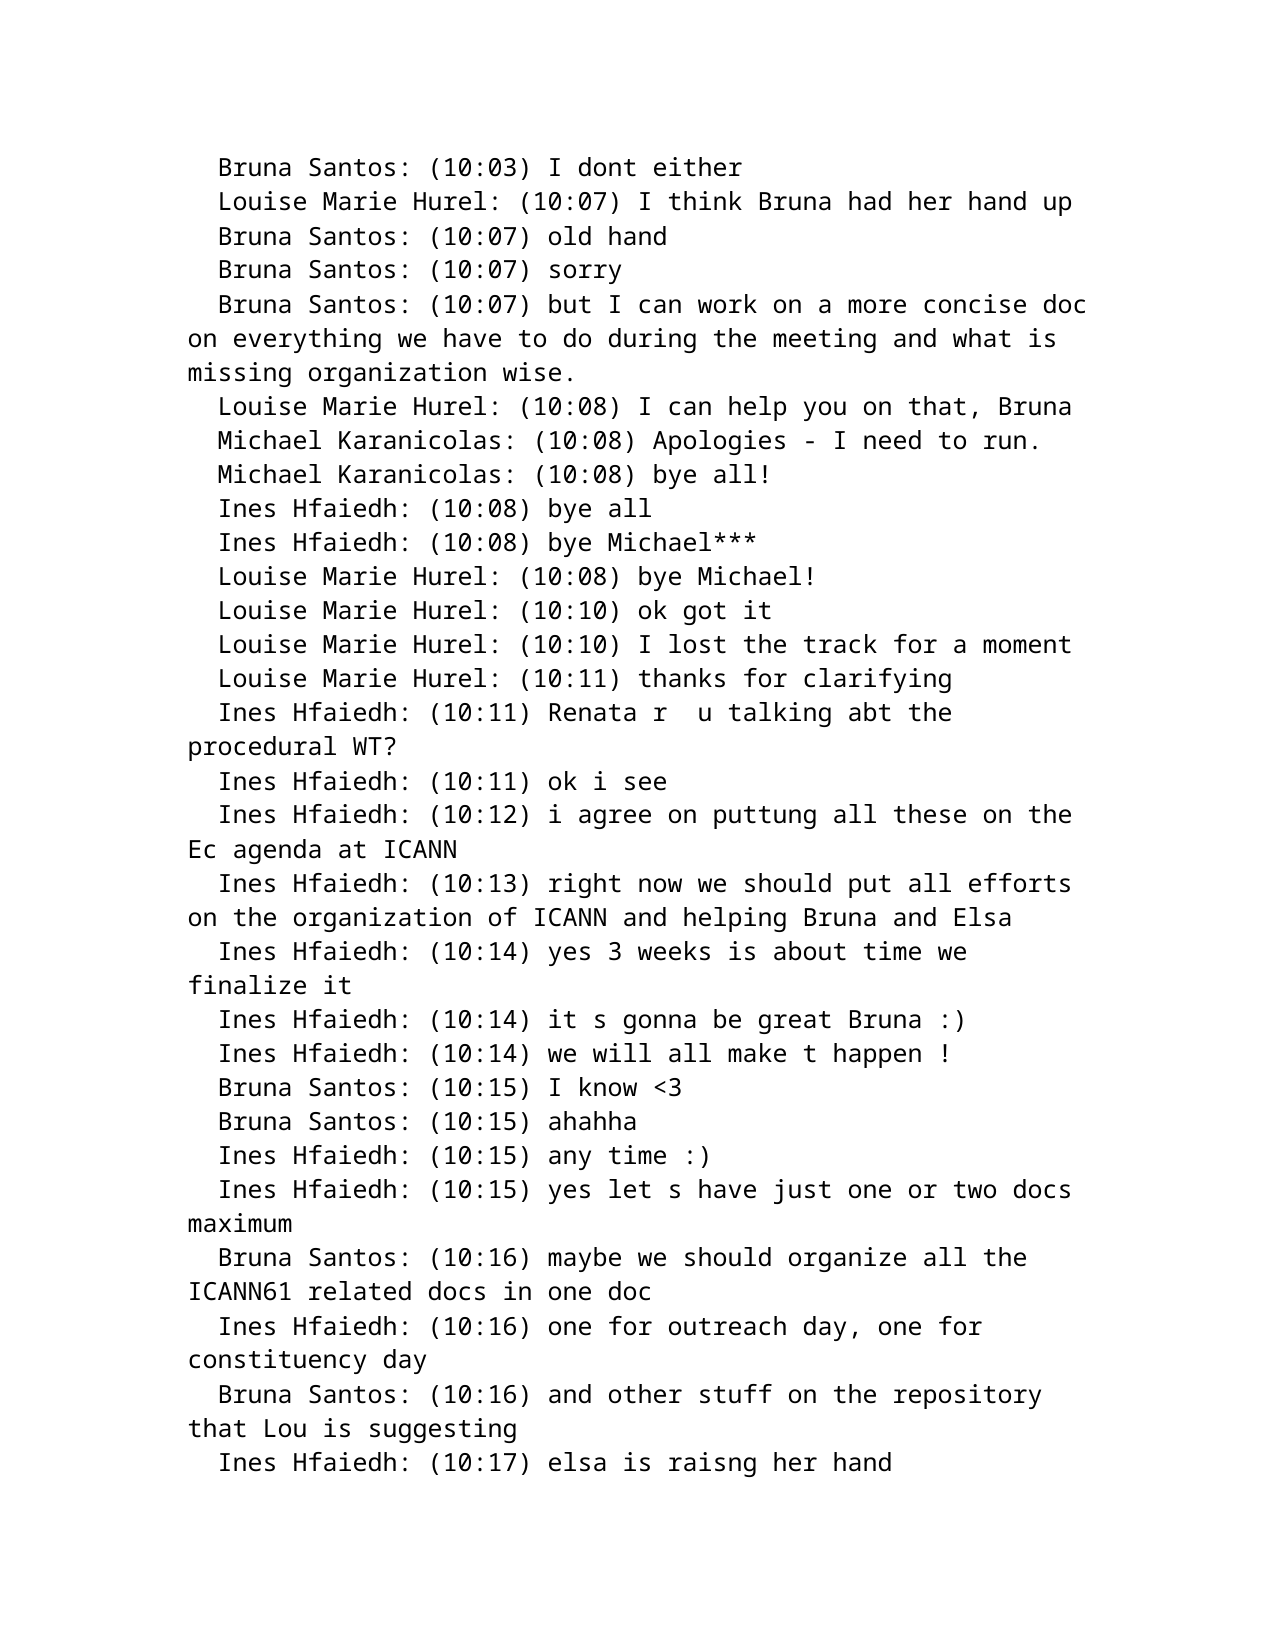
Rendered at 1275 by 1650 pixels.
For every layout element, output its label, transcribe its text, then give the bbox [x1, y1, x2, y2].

text Ines Hfaiedh: (10:15) any time :) [187, 1138, 1087, 1172]
text Louise Marie Hurel: (10:11) thanks for clarifying [187, 661, 1087, 695]
text Ines Hfaiedh: (10:08) bye all [187, 491, 1087, 525]
text Bruna Santos: (10:15) ahahha [187, 1104, 1087, 1138]
text Louise Marie Hurel: (10:10) I lost the track for a moment [187, 627, 1087, 661]
text Louise Marie Hurel: (10:08) bye Michael! [187, 559, 1087, 593]
text Ines Hfaiedh: (10:16) one for outreach day, one for constituency day [187, 1308, 1087, 1376]
text Louise Marie Hurel: (10:08) I can help you on that, Bruna [187, 388, 1087, 422]
text Bruna Santos: (10:16) and other stuff on the repository that Lou is suggesting [187, 1376, 1087, 1444]
text Ines Hfaiedh: (10:13) right now we should put all efforts on the organization of ICANN and helping Bruna and Elsa [187, 865, 1087, 933]
text Ines Hfaiedh: (10:14) yes 3 weeks is about time we finalize it [187, 933, 1087, 1002]
text Bruna Santos: (10:15) I know <3 [187, 1070, 1087, 1104]
text Bruna Santos: (10:07) old hand [187, 218, 1087, 252]
text Bruna Santos: (10:07) sorry [187, 252, 1087, 286]
text Ines Hfaiedh: (10:14) it s gonna be great Bruna :) [187, 1002, 1087, 1036]
text Louise Marie Hurel: (10:07) I think Bruna had her hand up [187, 184, 1087, 218]
text Ines Hfaiedh: (10:11) ok i see [187, 763, 1087, 797]
text Ines Hfaiedh: (10:11) Renata r u talking abt the procedural WT? [187, 695, 1087, 763]
text Bruna Santos: (10:16) maybe we should organize all the ICANN61 related docs in one doc [187, 1240, 1087, 1308]
text Bruna Santos: (10:03) I dont either [187, 150, 1087, 184]
text Ines Hfaiedh: (10:15) yes let s have just one or two docs maximum [187, 1172, 1087, 1240]
text Bruna Santos: (10:07) but I can work on a more concise doc on everything we have to do during the meeting and what is missing organization wise. [187, 286, 1087, 388]
text Ines Hfaiedh: (10:17) elsa is raisng her hand [187, 1444, 1087, 1478]
text Ines Hfaiedh: (10:12) i agree on puttung all these on the Ec agenda at ICANN [187, 797, 1087, 865]
text Michael Karanicolas: (10:08) Apologies - I need to run. [187, 422, 1087, 457]
text Ines Hfaiedh: (10:14) we will all make t happen ! [187, 1036, 1087, 1070]
text Ines Hfaiedh: (10:08) bye Michael*** [187, 525, 1087, 559]
text Louise Marie Hurel: (10:10) ok got it [187, 593, 1087, 627]
text Michael Karanicolas: (10:08) bye all! [187, 457, 1087, 491]
